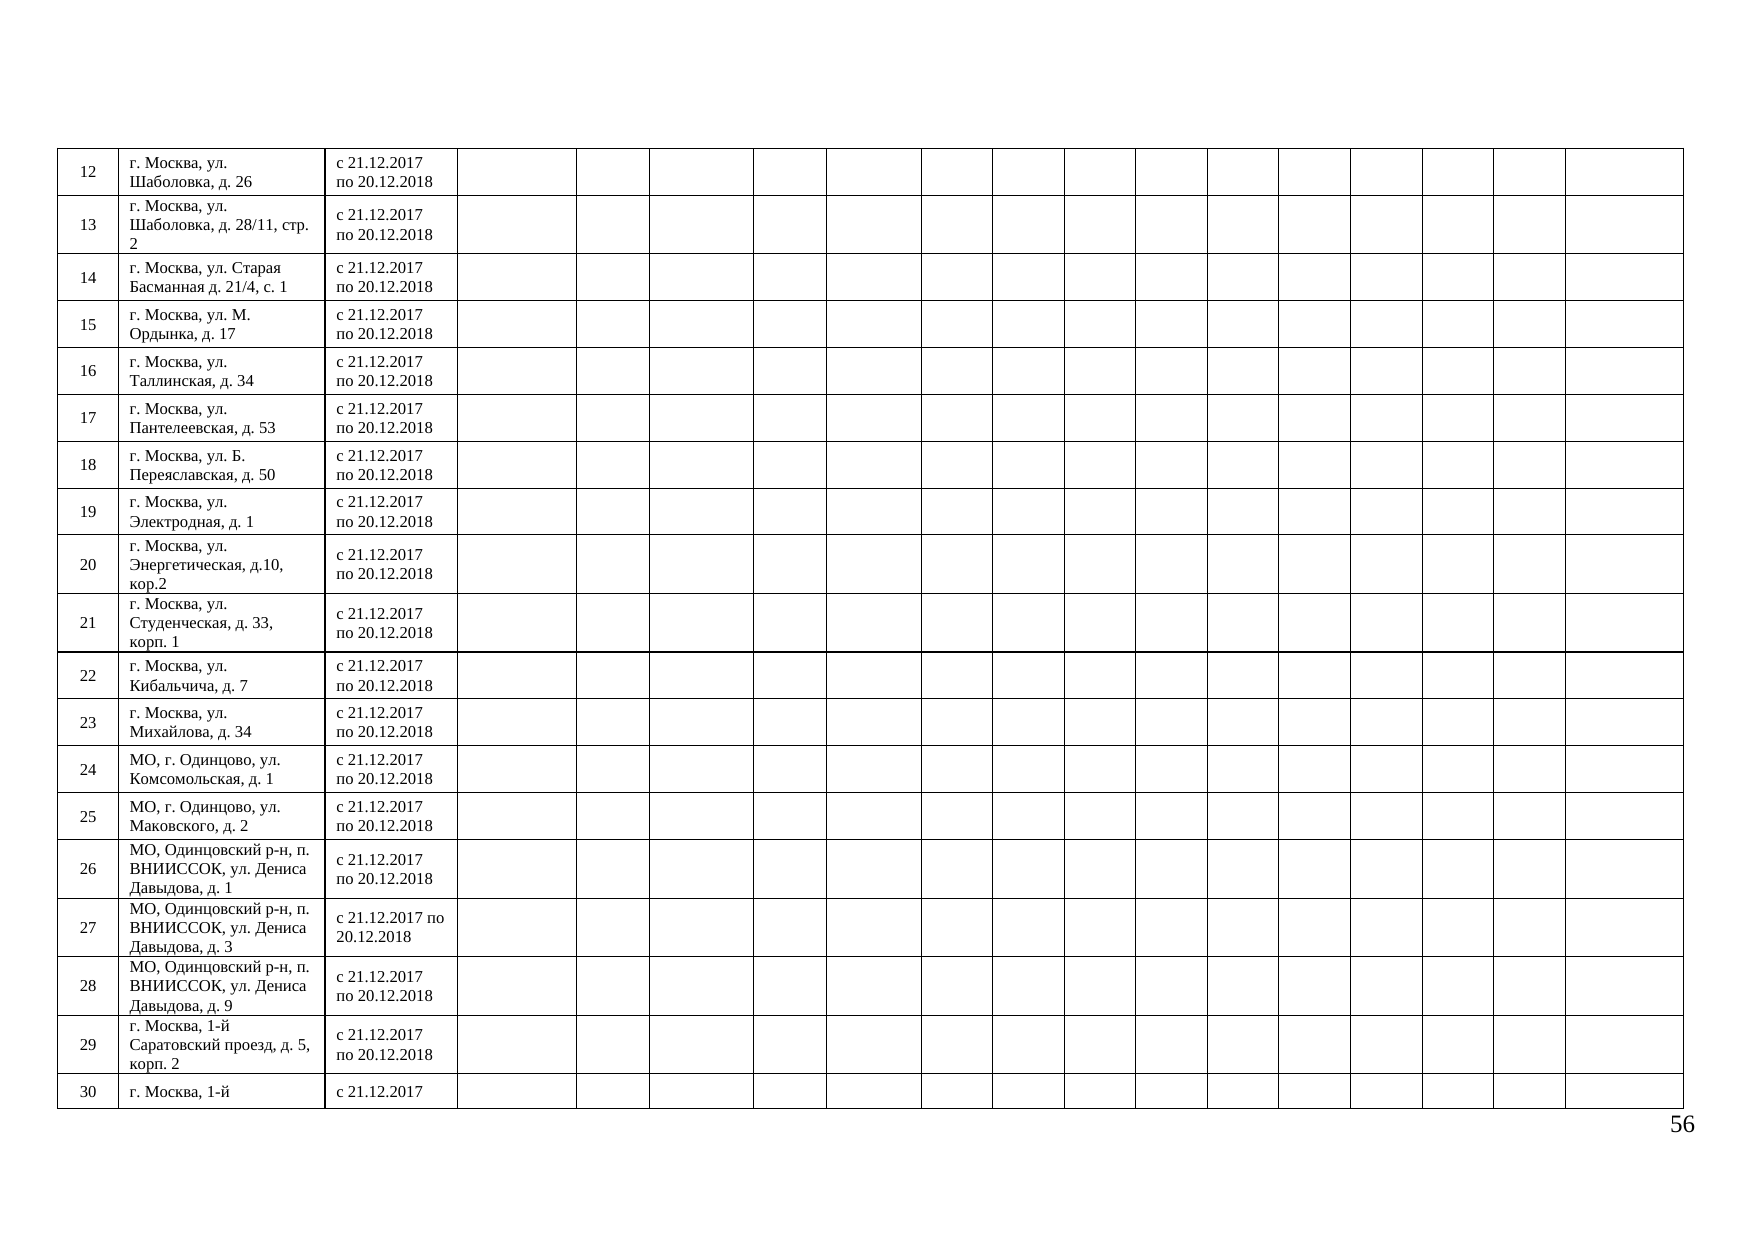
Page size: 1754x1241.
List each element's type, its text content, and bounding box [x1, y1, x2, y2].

table_cell [577, 254, 649, 300]
table_cell [1065, 395, 1135, 441]
table_cell [1136, 1074, 1207, 1108]
table_cell [1494, 254, 1565, 300]
table_cell г. Москва, ул. Электродная, д. 1 [119, 489, 324, 534]
table_cell [1351, 196, 1422, 253]
table_cell [577, 535, 649, 593]
table_cell [754, 348, 826, 394]
table_cell [650, 395, 753, 441]
table_cell [1351, 840, 1422, 897]
table_cell [458, 653, 576, 698]
table_cell [1351, 301, 1422, 347]
table_cell [754, 899, 826, 956]
table_cell [1065, 301, 1135, 347]
table_cell [993, 348, 1064, 394]
table_cell [1566, 489, 1683, 534]
table_cell [827, 746, 921, 792]
table_cell [1279, 793, 1350, 839]
table_cell г. Москва, ул. Таллинская, д. 34 [119, 348, 324, 394]
table_cell [922, 535, 992, 593]
table_cell [993, 699, 1064, 745]
table_cell [1279, 348, 1350, 394]
table_cell [1566, 1074, 1683, 1108]
table_cell [993, 653, 1064, 698]
table_cell [827, 395, 921, 441]
table_cell [650, 301, 753, 347]
table_cell [1494, 489, 1565, 534]
table_cell [1065, 594, 1135, 651]
table_cell [1423, 1016, 1493, 1073]
table_cell [922, 196, 992, 253]
table_cell с 21.12.2017 по 20.12.2018 [326, 196, 457, 253]
table_cell [754, 793, 826, 839]
table_cell [1423, 746, 1493, 792]
table_cell [1279, 594, 1350, 651]
table_cell [650, 149, 753, 194]
table_cell [754, 746, 826, 792]
table_cell МО, Одинцовский р-н, п. ВНИИССОК, ул. Дениса Давыдова, д. 3 [119, 899, 324, 956]
table_cell 29 [58, 1016, 118, 1073]
table_cell [1566, 594, 1683, 651]
table_cell [1279, 535, 1350, 593]
table_cell [1065, 1074, 1135, 1108]
table_cell [577, 442, 649, 487]
table_cell [827, 442, 921, 487]
table_cell [827, 793, 921, 839]
table_cell [1208, 535, 1278, 593]
table_cell [1208, 196, 1278, 253]
table_cell [993, 489, 1064, 534]
table_cell [1136, 653, 1207, 698]
table_cell [458, 1016, 576, 1073]
table_cell [1494, 301, 1565, 347]
table_cell г. Москва, ул. Б. Переяславская, д. 50 [119, 442, 324, 487]
table_cell [1423, 442, 1493, 487]
table_cell с 21.12.2017 по 20.12.2018 [326, 653, 457, 698]
table_cell [827, 957, 921, 1014]
table_cell [922, 594, 992, 651]
table_cell [1065, 489, 1135, 534]
table_cell [1351, 395, 1422, 441]
table_cell [577, 793, 649, 839]
table_cell [827, 899, 921, 956]
table_cell [650, 699, 753, 745]
table_cell [1136, 594, 1207, 651]
table_cell 27 [58, 899, 118, 956]
table_cell [1279, 899, 1350, 956]
table_cell [1279, 1074, 1350, 1108]
table_cell [458, 196, 576, 253]
table_cell [650, 746, 753, 792]
table_cell [993, 149, 1064, 194]
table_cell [326, 1074, 457, 1108]
table_cell г. Москва, ул. Шаболовка, д. 26 [119, 149, 324, 194]
table_cell [1208, 149, 1278, 194]
table_cell [458, 254, 576, 300]
table_cell [754, 594, 826, 651]
table_cell [1136, 899, 1207, 956]
table_cell [458, 746, 576, 792]
table_cell [993, 899, 1064, 956]
table_cell [1423, 395, 1493, 441]
table_cell [993, 1016, 1064, 1073]
table_cell [1065, 254, 1135, 300]
table_cell [1065, 196, 1135, 253]
table_cell с 21.12.2017 по 20.12.2018 [326, 395, 457, 441]
table_cell [1494, 594, 1565, 651]
table_cell [1208, 957, 1278, 1014]
table_cell [754, 442, 826, 487]
table_cell г. Москва, ул. Старая Басманная д. 21/4, с. 1 [119, 254, 324, 300]
table_cell [922, 840, 992, 897]
table_cell [754, 1016, 826, 1073]
table_cell [1494, 653, 1565, 698]
table_cell [1494, 442, 1565, 487]
table_cell [827, 535, 921, 593]
table_cell [1351, 348, 1422, 394]
table_cell [922, 348, 992, 394]
table_cell [1065, 1016, 1135, 1073]
table_cell с 21.12.2017 по 20.12.2018 [326, 301, 457, 347]
table_cell [827, 149, 921, 194]
table_cell [827, 254, 921, 300]
table_cell [458, 301, 576, 347]
table_cell [1494, 395, 1565, 441]
table_cell [458, 594, 576, 651]
table_cell г. Москва, ул. Шаболовка, д. 28/11, стр. 2 [119, 196, 324, 253]
table_cell [1494, 535, 1565, 593]
table_cell с 21.12.2017 по 20.12.2018 [326, 594, 457, 651]
table_cell [922, 957, 992, 1014]
table_cell 13 [58, 196, 118, 253]
table_cell [1208, 899, 1278, 956]
table_cell [922, 1016, 992, 1073]
table_cell [458, 442, 576, 487]
table_cell [1065, 442, 1135, 487]
table_cell [1065, 840, 1135, 897]
table_cell [1351, 899, 1422, 956]
table_cell [1136, 489, 1207, 534]
table_cell [922, 149, 992, 194]
table_cell с 21.12.2017 по 20.12.2018 [326, 254, 457, 300]
table_cell [1351, 746, 1422, 792]
table_cell [1279, 254, 1350, 300]
table_cell [754, 840, 826, 897]
table_cell [1423, 1074, 1493, 1108]
table_cell [922, 699, 992, 745]
table_cell [1279, 301, 1350, 347]
table_cell [1208, 840, 1278, 897]
table_cell [1136, 149, 1207, 194]
table_cell 16 [58, 348, 118, 394]
table_cell [1494, 1016, 1565, 1073]
table_cell [1208, 348, 1278, 394]
table_cell [754, 149, 826, 194]
table_cell г. Москва, ул. Михайлова, д. 34 [119, 699, 324, 745]
table_cell [1065, 699, 1135, 745]
table_cell с 21.12.2017 по 20.12.2018 [326, 899, 457, 956]
table_cell [577, 899, 649, 956]
table_cell [1351, 594, 1422, 651]
table_cell 18 [58, 442, 118, 487]
table_cell [577, 489, 649, 534]
table_cell с 21.12.2017 по 20.12.2018 [326, 699, 457, 745]
table_cell МО, Одинцовский р-н, п. ВНИИССОК, ул. Дениса Давыдова, д. 9 [119, 957, 324, 1014]
table_cell с 21.12.2017 по 20.12.2018 [326, 442, 457, 487]
table_cell [1566, 254, 1683, 300]
table_cell 17 [58, 395, 118, 441]
table_cell [1279, 1016, 1350, 1073]
table_cell [922, 442, 992, 487]
table_cell [993, 196, 1064, 253]
table_cell [650, 1016, 753, 1073]
table_cell [993, 1074, 1064, 1108]
table_cell с 21.12.2017 по 20.12.2018 [326, 746, 457, 792]
table_cell [1423, 793, 1493, 839]
table_cell [827, 699, 921, 745]
table_cell [993, 254, 1064, 300]
table_cell [650, 899, 753, 956]
table_cell [1423, 653, 1493, 698]
table_cell [1279, 149, 1350, 194]
table_cell [1136, 1016, 1207, 1073]
table_cell [1351, 793, 1422, 839]
table_cell [1136, 840, 1207, 897]
table_cell [922, 793, 992, 839]
table_cell [1279, 395, 1350, 441]
table_cell [650, 957, 753, 1014]
table_cell [1208, 442, 1278, 487]
table_cell [993, 957, 1064, 1014]
table_cell [1208, 1016, 1278, 1073]
table_cell [1208, 395, 1278, 441]
table_cell [577, 840, 649, 897]
table_cell 30 [58, 1074, 118, 1108]
table_cell МО, г. Одинцово, ул. Маковского, д. 2 [119, 793, 324, 839]
table_cell г. Москва, ул. Пантелеевская, д. 53 [119, 395, 324, 441]
table_cell [922, 301, 992, 347]
table_cell 21 [58, 594, 118, 651]
table_cell [458, 1074, 576, 1108]
table_cell [458, 899, 576, 956]
table_cell [1566, 746, 1683, 792]
table_cell [650, 594, 753, 651]
table_cell [1279, 196, 1350, 253]
table_cell [577, 653, 649, 698]
table_cell [1351, 957, 1422, 1014]
table_cell [650, 489, 753, 534]
table_cell [754, 254, 826, 300]
table_cell [650, 196, 753, 253]
table_cell [754, 395, 826, 441]
table_cell [1423, 535, 1493, 593]
table_cell [1208, 301, 1278, 347]
table_cell [650, 1074, 753, 1108]
table_cell [577, 149, 649, 194]
table_cell [827, 1016, 921, 1073]
table_cell [650, 653, 753, 698]
table_cell [1351, 442, 1422, 487]
table_cell с 21.12.2017 по 20.12.2018 [326, 348, 457, 394]
table_cell [1065, 535, 1135, 593]
table_cell [1351, 1016, 1422, 1073]
table_cell [1136, 395, 1207, 441]
table_cell [458, 840, 576, 897]
table_cell 24 [58, 746, 118, 792]
table_cell г. Москва, ул. Кибальчича, д. 7 [119, 653, 324, 698]
table_cell [1423, 957, 1493, 1014]
table_cell [458, 348, 576, 394]
table_cell [577, 301, 649, 347]
table_cell [1566, 149, 1683, 194]
table_cell [1136, 793, 1207, 839]
table_cell [922, 899, 992, 956]
table_cell [1423, 149, 1493, 194]
table_cell [577, 395, 649, 441]
table_cell [458, 395, 576, 441]
table_cell [1208, 793, 1278, 839]
table_cell [1494, 793, 1565, 839]
table_cell [1423, 840, 1493, 897]
table_cell [1351, 149, 1422, 194]
table_cell [1065, 348, 1135, 394]
table_cell 28 [58, 957, 118, 1014]
table_cell [754, 301, 826, 347]
table_cell [458, 699, 576, 745]
table_cell [1136, 348, 1207, 394]
table_cell [1494, 149, 1565, 194]
table_cell с 21.12.2017 по 20.12.2018 [326, 957, 457, 1014]
table_cell [1136, 301, 1207, 347]
table_cell [1423, 594, 1493, 651]
table_cell [577, 196, 649, 253]
table_cell [1423, 489, 1493, 534]
table_cell [922, 653, 992, 698]
table_cell [1351, 699, 1422, 745]
table_cell МО, Одинцовский р-н, п. ВНИИССОК, ул. Дениса Давыдова, д. 1 [119, 840, 324, 897]
table_cell 22 [58, 653, 118, 698]
table_cell [827, 840, 921, 897]
table_cell [827, 1074, 921, 1108]
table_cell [119, 1074, 324, 1108]
table_cell [754, 1074, 826, 1108]
table_cell [458, 535, 576, 593]
table_cell [922, 489, 992, 534]
table_cell [1351, 535, 1422, 593]
table_cell [1279, 746, 1350, 792]
table_cell [1208, 489, 1278, 534]
table_cell 20 [58, 535, 118, 593]
table_cell [1566, 899, 1683, 956]
table_cell [827, 653, 921, 698]
table_cell [1279, 957, 1350, 1014]
table_cell [993, 395, 1064, 441]
table_cell [993, 840, 1064, 897]
table_cell [993, 301, 1064, 347]
table_cell [577, 348, 649, 394]
table_cell [1494, 699, 1565, 745]
table_cell [1065, 899, 1135, 956]
table_cell [458, 149, 576, 194]
table_cell [993, 535, 1064, 593]
table_cell 26 [58, 840, 118, 897]
table_cell [754, 489, 826, 534]
table_cell [577, 957, 649, 1014]
table_cell [1279, 489, 1350, 534]
table_cell [650, 254, 753, 300]
table_cell [1566, 196, 1683, 253]
table_cell [1566, 535, 1683, 593]
table_cell [754, 699, 826, 745]
table_cell [1208, 746, 1278, 792]
table_cell [1136, 196, 1207, 253]
table_cell г. Москва, 1-й Саратовский проезд, д. 5, корп. 2 [119, 1016, 324, 1073]
table_cell [754, 653, 826, 698]
table_cell [1494, 1074, 1565, 1108]
table_cell [1566, 840, 1683, 897]
table_cell [1351, 1074, 1422, 1108]
table_cell [458, 489, 576, 534]
table_cell [1494, 746, 1565, 792]
table_cell [577, 594, 649, 651]
table_cell [1208, 254, 1278, 300]
table_cell [650, 348, 753, 394]
table_cell с 21.12.2017 по 20.12.2018 [326, 793, 457, 839]
table_cell [827, 301, 921, 347]
table_cell [458, 957, 576, 1014]
table_cell [1566, 348, 1683, 394]
table_cell [1208, 594, 1278, 651]
table_cell [1351, 254, 1422, 300]
table_cell [650, 442, 753, 487]
table_cell [827, 594, 921, 651]
table_cell [1566, 301, 1683, 347]
table_cell с 21.12.2017 по 20.12.2018 [326, 489, 457, 534]
table_cell [1208, 1074, 1278, 1108]
table_cell [754, 957, 826, 1014]
table_cell [922, 746, 992, 792]
table_cell [1566, 442, 1683, 487]
table_cell [754, 535, 826, 593]
table_cell г. Москва, ул. М. Ордынка, д. 17 [119, 301, 324, 347]
table_cell с 21.12.2017 по 20.12.2018 [326, 535, 457, 593]
table_cell [650, 535, 753, 593]
table_cell [1566, 653, 1683, 698]
table_cell [827, 348, 921, 394]
table_cell [1494, 196, 1565, 253]
table_cell [577, 1074, 649, 1108]
table_cell [1566, 1016, 1683, 1073]
table_cell [1136, 746, 1207, 792]
table_cell МО, г. Одинцово, ул. Комсомольская, д. 1 [119, 746, 324, 792]
table_cell [1208, 653, 1278, 698]
table_cell [1494, 348, 1565, 394]
table_cell [993, 746, 1064, 792]
table_cell [1566, 395, 1683, 441]
table_cell [577, 699, 649, 745]
table_cell [754, 196, 826, 253]
table_cell [1566, 699, 1683, 745]
table_cell 19 [58, 489, 118, 534]
table_cell 12 [58, 149, 118, 194]
table_cell [922, 1074, 992, 1108]
table_cell [922, 395, 992, 441]
table_cell [1065, 793, 1135, 839]
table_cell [326, 149, 457, 194]
table_cell [1279, 442, 1350, 487]
table_cell [922, 254, 992, 300]
table_cell [1136, 535, 1207, 593]
table_cell [1136, 699, 1207, 745]
table_cell [1566, 957, 1683, 1014]
table_cell [650, 793, 753, 839]
table_cell [1136, 442, 1207, 487]
table_cell [1423, 699, 1493, 745]
table_cell [1136, 254, 1207, 300]
table_cell г. Москва, ул. Студенческая, д. 33, корп. 1 [119, 594, 324, 651]
table_cell г. Москва, ул. Энергетическая, д.10, кор.2 [119, 535, 324, 593]
table_cell [1423, 348, 1493, 394]
table_cell [1279, 840, 1350, 897]
table_cell [993, 793, 1064, 839]
table_cell [1423, 899, 1493, 956]
table_cell с 21.12.2017 по 20.12.2018 [326, 1016, 457, 1073]
table_cell [993, 442, 1064, 487]
table_cell с 21.12.2017 по 20.12.2018 [326, 840, 457, 897]
table_cell [1279, 699, 1350, 745]
table_cell [1566, 793, 1683, 839]
table_cell [1351, 653, 1422, 698]
table_cell [1423, 301, 1493, 347]
table_cell [650, 840, 753, 897]
table_cell 25 [58, 793, 118, 839]
table_cell [1065, 653, 1135, 698]
table_cell [1065, 957, 1135, 1014]
table_cell 15 [58, 301, 118, 347]
table_cell [1351, 489, 1422, 534]
table_cell [1494, 840, 1565, 897]
table_cell [1065, 746, 1135, 792]
table_cell [1208, 699, 1278, 745]
table_cell [993, 594, 1064, 651]
table_cell 14 [58, 254, 118, 300]
table_cell [577, 1016, 649, 1073]
table_cell [577, 746, 649, 792]
table_cell [1136, 957, 1207, 1014]
table_cell [1494, 957, 1565, 1014]
table_cell [1279, 653, 1350, 698]
table_cell [1494, 899, 1565, 956]
table_cell [1423, 196, 1493, 253]
table_cell [1065, 149, 1135, 194]
table_cell [827, 196, 921, 253]
table_cell [827, 489, 921, 534]
table_cell [1423, 254, 1493, 300]
table_cell 23 [58, 699, 118, 745]
table_cell [458, 793, 576, 839]
